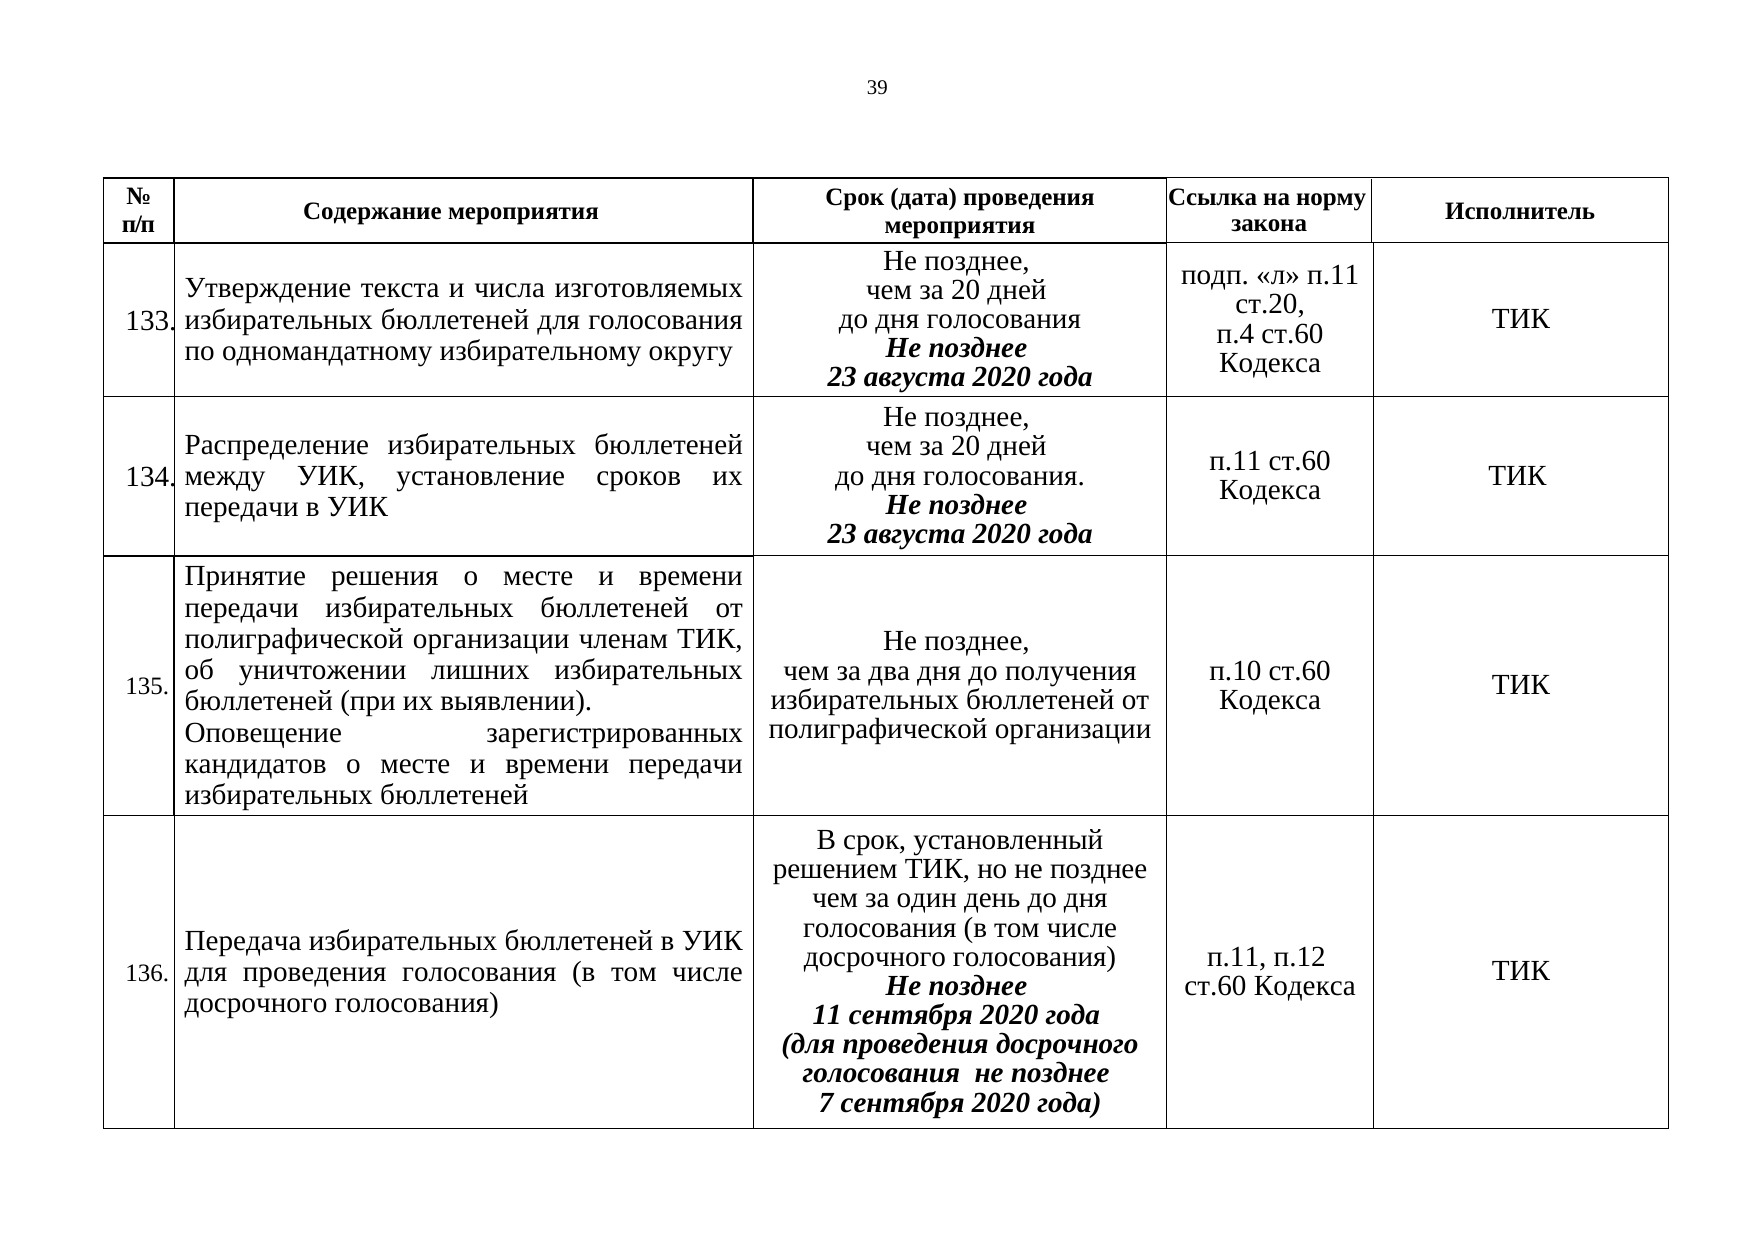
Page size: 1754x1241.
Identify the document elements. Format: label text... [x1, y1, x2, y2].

table_cell ТИК [1374, 816, 1668, 1128]
table_cell ТИК [1374, 243, 1668, 396]
table_cell подп. «л» п.11 ст.20, п.4 ст.60 Кодекса [1167, 243, 1373, 396]
table_cell Передача избирательных бюллетеней в УИК для проведения голосования (в том числе досрочного голосования) [175, 816, 753, 1128]
table_cell Утверждение текста и числа изготовляемых избирательных бюллетеней для голосования по одномандатному избирательному округу [175, 244, 753, 396]
table_cell п.11 ст.60 Кодекса [1167, 397, 1373, 555]
table_header Содержание мероприятия [175, 179, 752, 242]
table_cell [104, 557, 173, 815]
table_cell Не позднее, чем за два дня до получения избирательных бюллетеней от полиграфической организации [754, 556, 1166, 815]
table_cell п.11, п.12 ст.60 Кодекса [1167, 816, 1373, 1128]
table_header Ссылка на норму закона [1167, 178, 1371, 242]
table_cell В срок, установленный решением ТИК, но не позднее чем за один день до дня голосования (в том числе досрочного голосования) Не позднее 11 сентября 2020 года (для проведения досрочного голосования не позднее 7 сентября 2020 года) [754, 816, 1166, 1128]
table_header Срок (дата) проведения мероприятия [754, 179, 1166, 242]
table_cell ТИК [1374, 397, 1668, 555]
table_cell ТИК [1374, 556, 1668, 815]
table_header Исполнитель [1372, 178, 1668, 242]
table_cell [104, 816, 174, 1128]
table_cell п.10 ст.60 Кодекса [1167, 556, 1373, 815]
table_header № п/п [104, 179, 173, 242]
table_cell Не позднее, чем за 20 дней до дня голосования. Не позднее 23 августа 2020 года [754, 397, 1166, 555]
table_cell [104, 244, 174, 396]
table_cell [104, 397, 174, 555]
table_cell Распределение избирательных бюллетеней между УИК, установление сроков их передачи в УИК [175, 397, 753, 555]
table_cell Не позднее, чем за 20 дней до дня голосования Не позднее 23 августа 2020 года [754, 244, 1166, 396]
table_cell Принятие решения о месте и времени передачи избирательных бюллетеней от полиграфической организации членам ТИК, об уничтожении лишних избирательных бюллетеней (при их выявлении). Оповещение зарегистрированных кандидатов о месте и времени передачи избирательных бюллетеней [175, 557, 753, 815]
